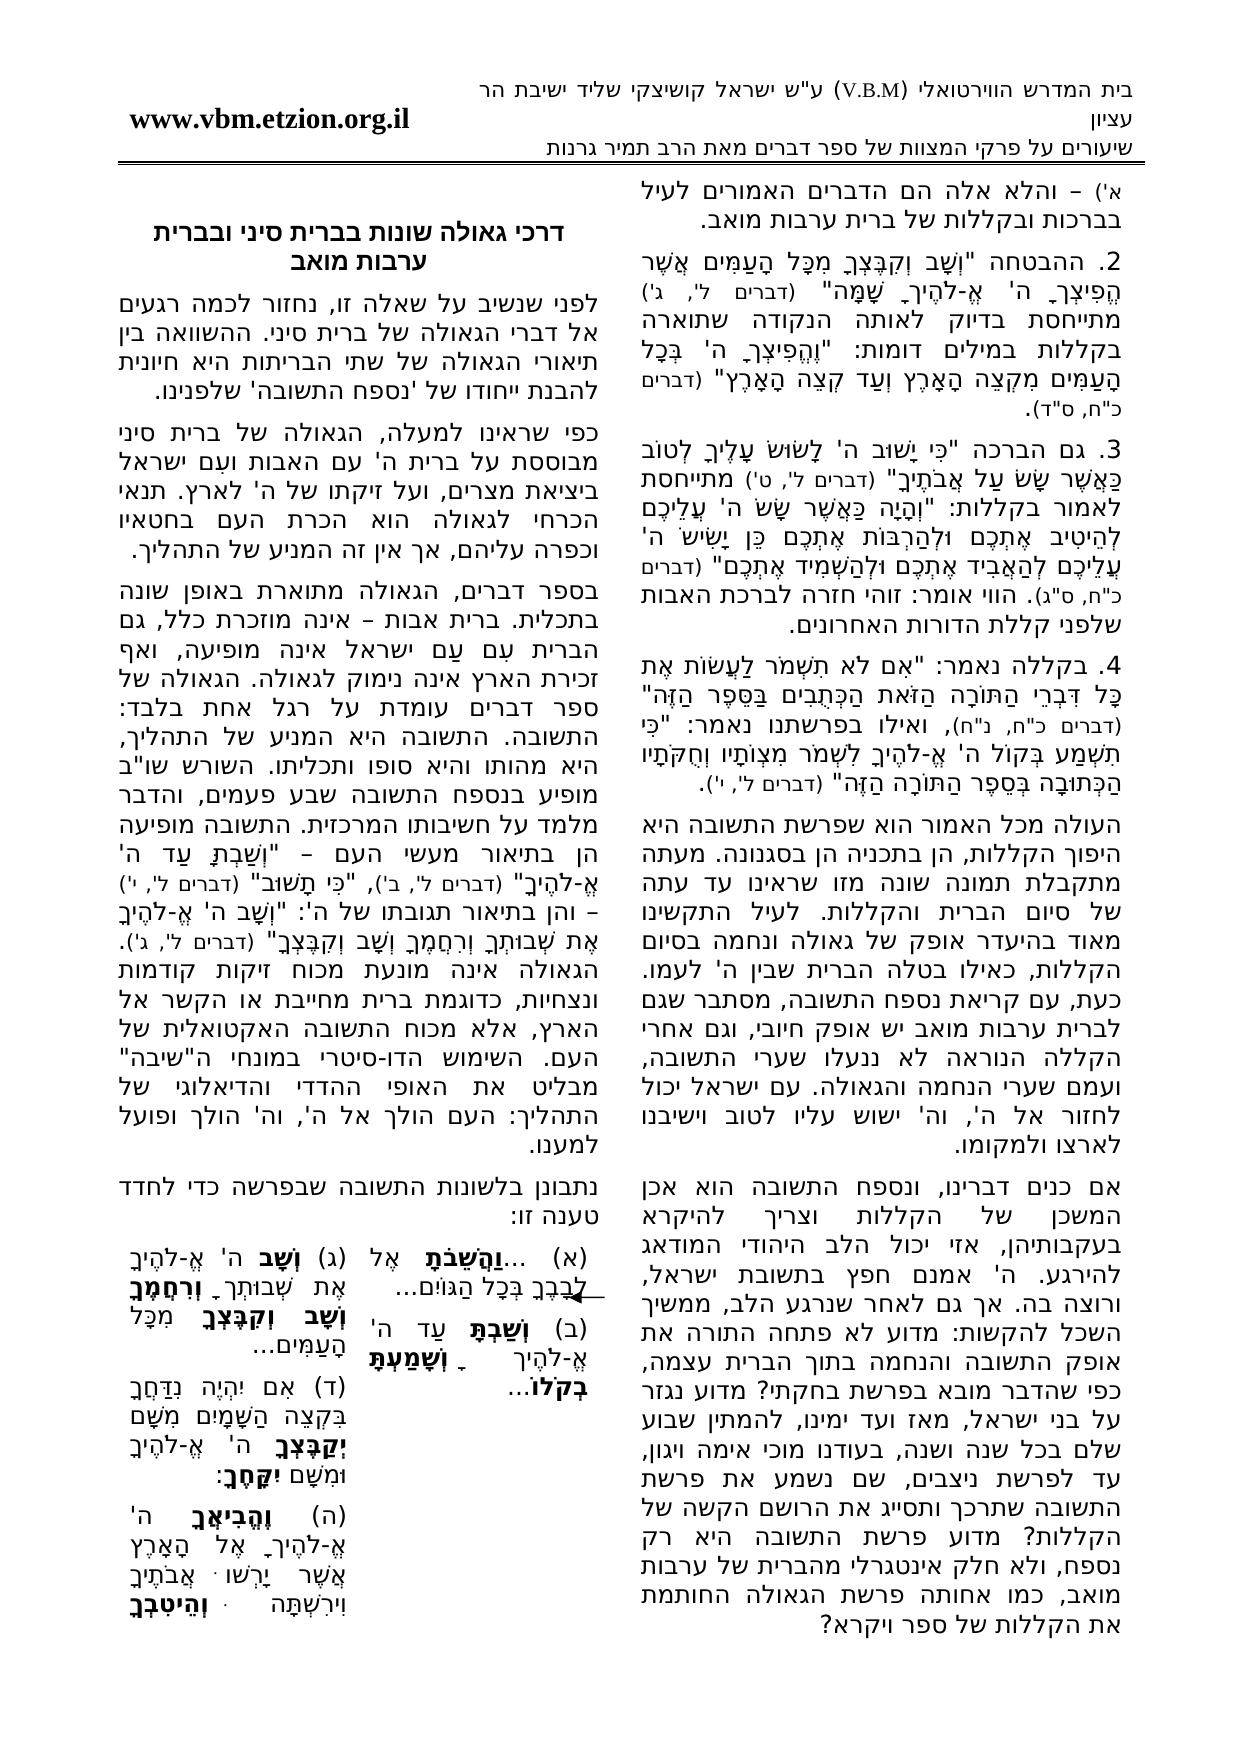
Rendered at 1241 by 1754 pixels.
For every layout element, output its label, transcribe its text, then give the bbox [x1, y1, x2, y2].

text 3. גם הברכה "כִּי יָשׁוּב ה' לָשׂוּשׂ עָלֶיךָ לְטוֹב כַּאֲשֶׁר שָׂשׂ עַל אֲבֹתֶיךָ" (דברים ל', ט') מתייחסת לאמור בקללות: "וְהָיָה כַּאֲשֶׁר שָׂשׂ ה' עֲלֵיכֶם לְהֵיטִיב אֶתְכֶם וּלְהַרְבּוֹת אֶתְכֶם כֵּן יָשִׂישׂ ה' עֲלֵיכֶם לְהַאֲבִיד אֶתְכֶם וּלְהַשְׁמִיד אֶתְכֶם" (דברים כ"ח, ס"ג). הווי אומר: זוהי חזרה לברכת האבות שלפני קללת הדורות האחרונים. [641, 435, 1122, 639]
text 4. בקללה נאמר: "אִם לֹא תִשְׁמֹר לַעֲשׂוֹת אֶת כָּל דִּבְרֵי הַתּוֹרָה הַזֹּאת הַכְּתֻבִים בַּסֵּפֶר הַזֶּה" (דברים כ"ח, נ"ח), ואילו בפרשתנו נאמר: "כִּי תִשְׁמַע בְּקוֹל ה' אֱ-לֹהֶיךָ לִשְׁמֹר מִצְוֹתָיו וְחֻקֹּתָיו הַכְּתוּבָה בְּסֵפֶר הַתּוֹרָה הַזֶּה" (דברים ל', י'). [641, 651, 1122, 797]
text נתבונן בלשונות התשובה שבפרשה כדי לחדד טענה זו: [118, 1172, 599, 1231]
text לפני שנשיב על שאלה זו, נחזור לכמה רגעים אל דברי הגאולה של ברית סיני. ההשוואה בין תיאורי הגאולה של שתי הבריתות היא חיונית להבנת ייחודו של 'נספח התשובה' שלפנינו. [118, 289, 599, 406]
text 2. ההבטחה "וְשָׁב וְקִבֶּצְךָ מִכָּל הָעַמִּים אֲשֶׁר הֱפִיצְךָ ה' אֱ-לֹהֶיךָ שָׁמָּה" (דברים ל', ג') מתייחסת בדיוק לאותה הנקודה שתוארה בקללות במילים דומות: "וֶהֱפִיצְךָ ה' בְּכָל הָעַמִּים מִקְצֵה הָאָרֶץ וְעַד קְצֵה הָאָרֶץ" (דברים כ"ח, ס"ד). [641, 247, 1122, 422]
text אם כנים דברינו, ונספח התשובה הוא אכן המשכן של הקללות וצריך להיקרא בעקבותיהן, אזי יכול הלב היהודי המודאג להירגע. ה' אמנם חפץ בתשובת ישראל, ורוצה בה. אך גם לאחר שנרגע הלב, ממשיך השכל להקשות: מדוע לא פתחה התורה את אופק התשובה והנחמה בתוך הברית עצמה, כפי שהדבר מובא בפרשת בחקתי? מדוע נגזר על בני ישראל, מאז ועד ימינו, להמתין שבוע שלם בכל שנה ושנה, בעודנו מוכי אימה ויגון, עד לפרשת ניצבים, שם נשמע את פרשת התשובה שתרכך ותסייג את הרושם הקשה של הקללות? מדוע פרשת התשובה היא רק נספח, ולא חלק אינטגרלי מהברית של ערבות מואב, כמו אחותה פרשת הגאולה החותמת את הקללות של ספר ויקרא? [641, 1172, 1122, 1639]
text דרכי גאולה שונות בברית סיני ובברית ערבות מואב [118, 218, 599, 276]
text כפי שראינו למעלה, הגאולה של ברית סיני מבוססת על ברית ה' עם האבות ועִם ישראל ביציאת מצרים, ועל זיקתו של ה' לארץ. תנאי הכרחי לגאולה הוא הכרת העם בחטאיו וכפרה עליהם, אך אין זה המניע של התהליך. [118, 418, 599, 564]
table_header (א) ...וַהֲשֵׁבֹתָ אֶל לְבָבֶךָ בְּכָל הַגּוֹיִם... (ב) וְשַׁבְתָּ עַד ה' אֱ-לֹהֶיךָ וְשָׁמַעְתָּ בְקֹלוֹ... [358, 1243, 599, 1618]
text העולה מכל האמור הוא שפרשת התשובה היא היפוך הקללות, הן בתכניה הן בסגנונה. מעתה מתקבלת תמונה שונה מזו שראינו עד עתה של סיום הברית והקללות. לעיל התקשינו מאוד בהיעדר אופק של גאולה ונחמה בסיום הקללות, כאילו בטלה הברית שבין ה' לעמו. כעת, עם קריאת נספח התשובה, מסתבר שגם לברית ערבות מואב יש אופק חיובי, וגם אחרי הקללה הנוראה לא ננעלו שערי התשובה, ועמם שערי הנחמה והגאולה. עם ישראל יכול לחזור אל ה', וה' ישוש עליו לטוב וישיבנו לארצו ולמקומו. [641, 810, 1122, 1160]
text בספר דברים, הגאולה מתוארת באופן שונה בתכלית. ברית אבות – אינה מוזכרת כלל, גם הברית עִם עַם ישראל אינה מופיעה, ואף זכירת הארץ אינה נימוק לגאולה. הגאולה של ספר דברים עומדת על רגל אחת בלבד: התשובה. התשובה היא המניע של התהליך, היא מהותו והיא סופו ותכליתו. השורש שו"ב מופיע בנספח התשובה שבע פעמים, והדבר מלמד על חשיבותו המרכזית. התשובה מופיעה הן בתיאור מעשי העם – "וְשַׁבְתָּ עַד ה' אֱ-לֹהֶיךָ" (דברים ל', ב'), "כִּי תָשׁוּב" (דברים ל', י') – והן בתיאור תגובתו של ה': "וְשָׁב ה' אֱ-לֹהֶיךָ אֶת שְׁבוּתְךָ וְרִחֲמֶךָ וְשָׁב וְקִבֶּצְךָ" (דברים ל', ג'). הגאולה אינה מונעת מכוח זיקות קודמות ונצחיות, כדוגמת ברית מחייבת או הקשר אל הארץ, אלא מכוח התשובה האקטואלית של העם. השימוש הדו-סיטרי במונחי ה"שיבה" מבליט את האופי ההדדי והדיאלוגי של התהליך: העם הולך אל ה', וה' הולך ופועל למענו. [118, 576, 599, 1160]
